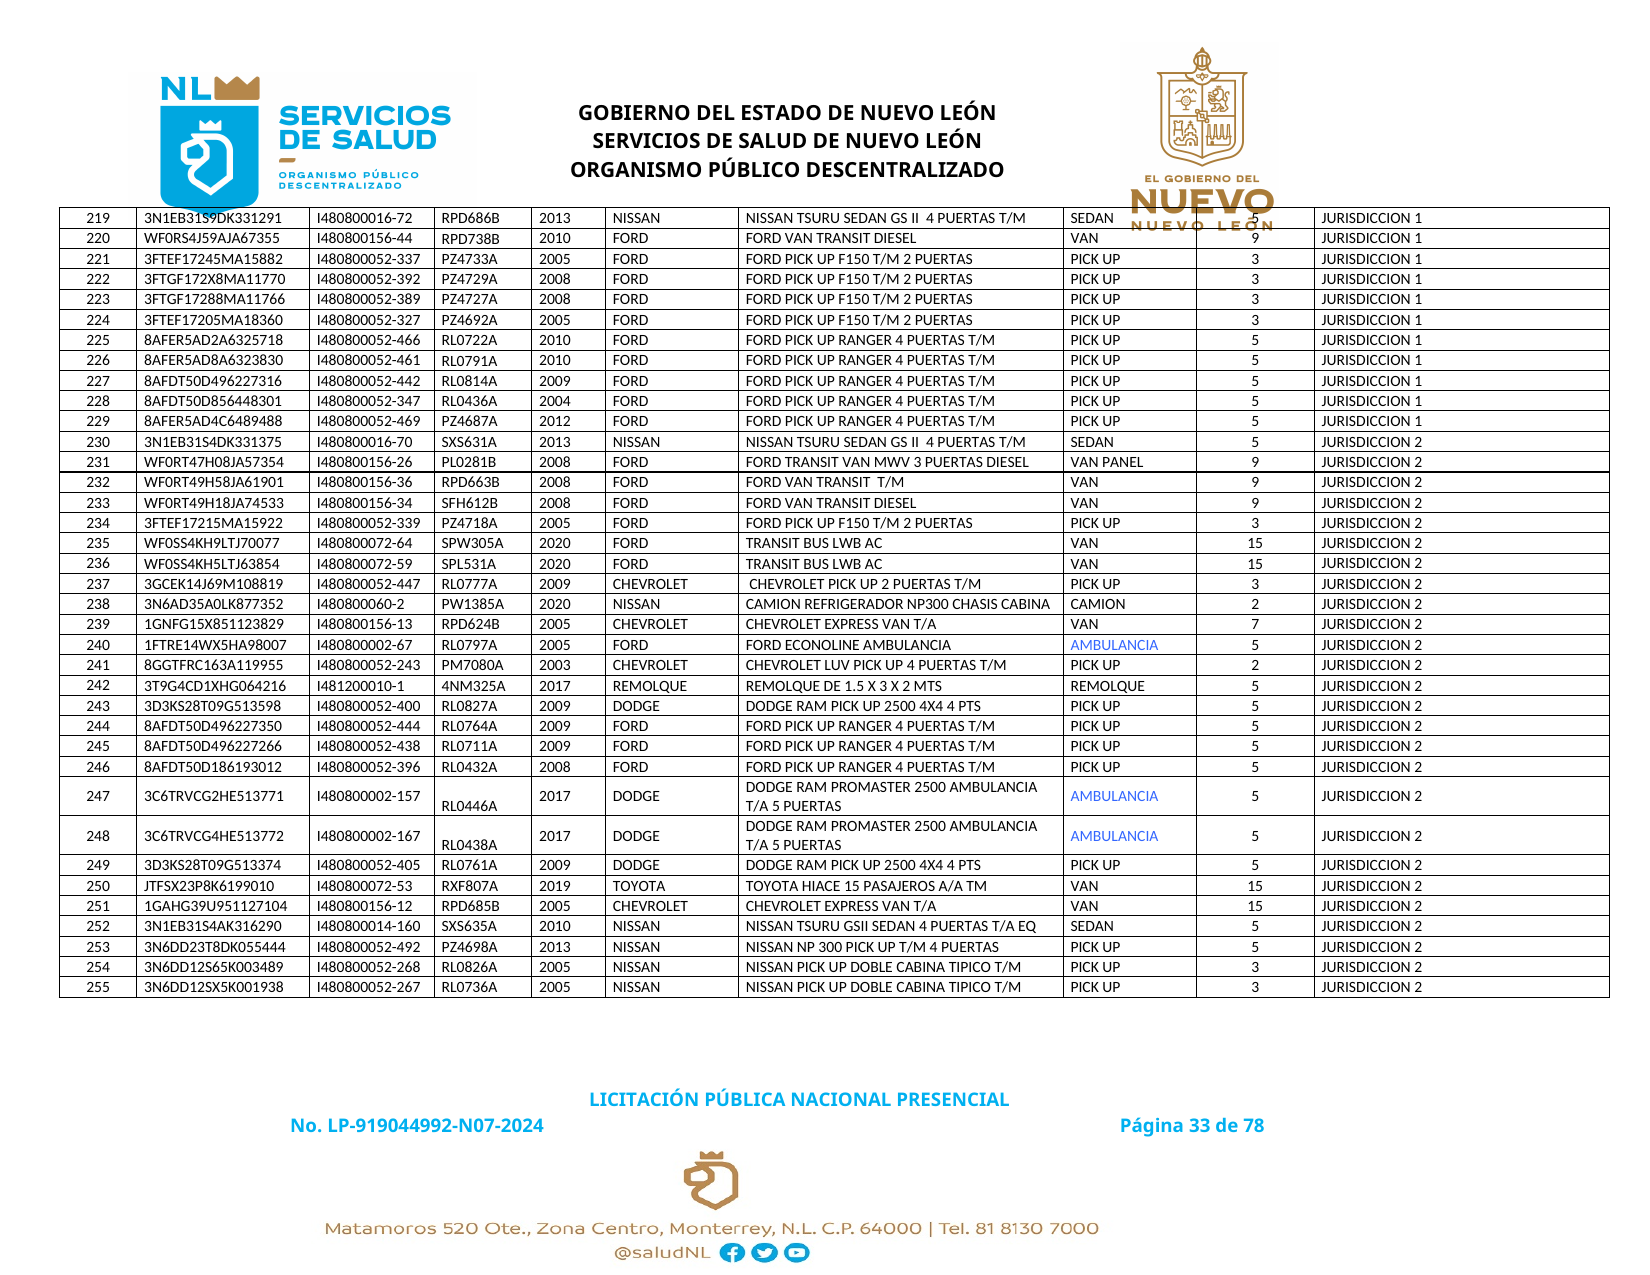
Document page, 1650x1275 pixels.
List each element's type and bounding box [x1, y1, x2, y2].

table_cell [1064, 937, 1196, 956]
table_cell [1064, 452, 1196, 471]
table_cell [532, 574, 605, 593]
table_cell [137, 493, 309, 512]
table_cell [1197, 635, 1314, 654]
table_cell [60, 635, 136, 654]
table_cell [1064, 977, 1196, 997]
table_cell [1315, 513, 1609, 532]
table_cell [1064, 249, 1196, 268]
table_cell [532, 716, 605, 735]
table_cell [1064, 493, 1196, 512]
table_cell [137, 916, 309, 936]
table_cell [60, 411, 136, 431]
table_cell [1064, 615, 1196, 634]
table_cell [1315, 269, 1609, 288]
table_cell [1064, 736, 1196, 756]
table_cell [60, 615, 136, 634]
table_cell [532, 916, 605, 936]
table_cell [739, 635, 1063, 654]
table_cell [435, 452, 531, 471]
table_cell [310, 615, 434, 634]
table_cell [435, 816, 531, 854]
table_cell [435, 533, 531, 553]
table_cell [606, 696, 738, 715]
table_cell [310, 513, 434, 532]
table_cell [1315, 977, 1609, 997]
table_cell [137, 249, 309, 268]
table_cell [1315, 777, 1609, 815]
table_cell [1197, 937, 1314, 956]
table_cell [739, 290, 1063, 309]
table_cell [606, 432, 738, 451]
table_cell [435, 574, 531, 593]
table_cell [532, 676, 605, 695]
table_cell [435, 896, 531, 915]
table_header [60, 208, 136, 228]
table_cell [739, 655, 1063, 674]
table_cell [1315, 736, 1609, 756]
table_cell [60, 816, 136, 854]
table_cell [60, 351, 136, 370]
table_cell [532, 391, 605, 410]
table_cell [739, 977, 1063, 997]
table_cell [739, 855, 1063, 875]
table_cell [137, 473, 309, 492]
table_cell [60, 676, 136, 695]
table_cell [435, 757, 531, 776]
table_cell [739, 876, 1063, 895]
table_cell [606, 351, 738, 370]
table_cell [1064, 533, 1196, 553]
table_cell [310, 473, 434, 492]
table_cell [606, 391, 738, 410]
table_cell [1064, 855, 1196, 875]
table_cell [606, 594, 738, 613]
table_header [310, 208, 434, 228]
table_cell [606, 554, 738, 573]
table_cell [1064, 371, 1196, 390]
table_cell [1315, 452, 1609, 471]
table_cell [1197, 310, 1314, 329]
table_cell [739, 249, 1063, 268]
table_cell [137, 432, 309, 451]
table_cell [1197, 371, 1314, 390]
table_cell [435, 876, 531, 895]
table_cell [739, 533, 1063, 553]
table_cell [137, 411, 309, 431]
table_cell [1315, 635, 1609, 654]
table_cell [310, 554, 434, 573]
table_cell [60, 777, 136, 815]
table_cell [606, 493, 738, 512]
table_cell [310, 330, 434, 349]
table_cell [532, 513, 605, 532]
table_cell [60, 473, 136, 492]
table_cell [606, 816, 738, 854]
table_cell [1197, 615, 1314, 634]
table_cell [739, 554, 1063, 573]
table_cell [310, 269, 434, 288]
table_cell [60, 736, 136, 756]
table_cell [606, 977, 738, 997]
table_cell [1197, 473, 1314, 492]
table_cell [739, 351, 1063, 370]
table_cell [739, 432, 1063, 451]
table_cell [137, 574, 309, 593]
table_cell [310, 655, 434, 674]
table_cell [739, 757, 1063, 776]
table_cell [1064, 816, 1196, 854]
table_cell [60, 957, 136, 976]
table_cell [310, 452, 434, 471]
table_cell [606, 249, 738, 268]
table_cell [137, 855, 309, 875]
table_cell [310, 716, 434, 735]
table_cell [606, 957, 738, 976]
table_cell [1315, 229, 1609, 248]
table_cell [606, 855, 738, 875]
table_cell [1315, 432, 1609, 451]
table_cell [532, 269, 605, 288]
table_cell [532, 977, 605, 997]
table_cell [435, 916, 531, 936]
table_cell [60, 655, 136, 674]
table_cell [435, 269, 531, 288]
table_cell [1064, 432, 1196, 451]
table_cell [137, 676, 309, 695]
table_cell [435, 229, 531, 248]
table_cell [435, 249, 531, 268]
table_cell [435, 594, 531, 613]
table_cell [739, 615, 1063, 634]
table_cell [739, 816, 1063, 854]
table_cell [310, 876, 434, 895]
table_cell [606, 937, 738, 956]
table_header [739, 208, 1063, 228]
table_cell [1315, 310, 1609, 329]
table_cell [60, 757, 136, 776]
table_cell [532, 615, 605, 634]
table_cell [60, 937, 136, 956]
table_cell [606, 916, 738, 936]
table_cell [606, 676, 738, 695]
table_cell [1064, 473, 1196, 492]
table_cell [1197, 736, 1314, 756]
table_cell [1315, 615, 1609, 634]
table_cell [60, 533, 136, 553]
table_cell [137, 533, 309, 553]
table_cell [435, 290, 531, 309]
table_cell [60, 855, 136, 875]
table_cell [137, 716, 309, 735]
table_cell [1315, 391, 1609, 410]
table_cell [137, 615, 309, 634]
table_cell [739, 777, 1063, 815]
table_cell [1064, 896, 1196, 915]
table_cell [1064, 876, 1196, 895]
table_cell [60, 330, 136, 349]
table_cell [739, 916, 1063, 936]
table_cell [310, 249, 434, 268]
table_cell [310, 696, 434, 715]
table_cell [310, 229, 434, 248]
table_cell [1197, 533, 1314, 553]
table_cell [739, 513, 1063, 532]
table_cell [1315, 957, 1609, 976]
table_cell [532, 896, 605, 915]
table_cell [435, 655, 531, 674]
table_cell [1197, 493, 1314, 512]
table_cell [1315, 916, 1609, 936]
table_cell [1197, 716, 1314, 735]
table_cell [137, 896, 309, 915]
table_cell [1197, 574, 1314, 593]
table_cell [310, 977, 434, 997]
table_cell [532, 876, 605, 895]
picture [1119, 42, 1279, 207]
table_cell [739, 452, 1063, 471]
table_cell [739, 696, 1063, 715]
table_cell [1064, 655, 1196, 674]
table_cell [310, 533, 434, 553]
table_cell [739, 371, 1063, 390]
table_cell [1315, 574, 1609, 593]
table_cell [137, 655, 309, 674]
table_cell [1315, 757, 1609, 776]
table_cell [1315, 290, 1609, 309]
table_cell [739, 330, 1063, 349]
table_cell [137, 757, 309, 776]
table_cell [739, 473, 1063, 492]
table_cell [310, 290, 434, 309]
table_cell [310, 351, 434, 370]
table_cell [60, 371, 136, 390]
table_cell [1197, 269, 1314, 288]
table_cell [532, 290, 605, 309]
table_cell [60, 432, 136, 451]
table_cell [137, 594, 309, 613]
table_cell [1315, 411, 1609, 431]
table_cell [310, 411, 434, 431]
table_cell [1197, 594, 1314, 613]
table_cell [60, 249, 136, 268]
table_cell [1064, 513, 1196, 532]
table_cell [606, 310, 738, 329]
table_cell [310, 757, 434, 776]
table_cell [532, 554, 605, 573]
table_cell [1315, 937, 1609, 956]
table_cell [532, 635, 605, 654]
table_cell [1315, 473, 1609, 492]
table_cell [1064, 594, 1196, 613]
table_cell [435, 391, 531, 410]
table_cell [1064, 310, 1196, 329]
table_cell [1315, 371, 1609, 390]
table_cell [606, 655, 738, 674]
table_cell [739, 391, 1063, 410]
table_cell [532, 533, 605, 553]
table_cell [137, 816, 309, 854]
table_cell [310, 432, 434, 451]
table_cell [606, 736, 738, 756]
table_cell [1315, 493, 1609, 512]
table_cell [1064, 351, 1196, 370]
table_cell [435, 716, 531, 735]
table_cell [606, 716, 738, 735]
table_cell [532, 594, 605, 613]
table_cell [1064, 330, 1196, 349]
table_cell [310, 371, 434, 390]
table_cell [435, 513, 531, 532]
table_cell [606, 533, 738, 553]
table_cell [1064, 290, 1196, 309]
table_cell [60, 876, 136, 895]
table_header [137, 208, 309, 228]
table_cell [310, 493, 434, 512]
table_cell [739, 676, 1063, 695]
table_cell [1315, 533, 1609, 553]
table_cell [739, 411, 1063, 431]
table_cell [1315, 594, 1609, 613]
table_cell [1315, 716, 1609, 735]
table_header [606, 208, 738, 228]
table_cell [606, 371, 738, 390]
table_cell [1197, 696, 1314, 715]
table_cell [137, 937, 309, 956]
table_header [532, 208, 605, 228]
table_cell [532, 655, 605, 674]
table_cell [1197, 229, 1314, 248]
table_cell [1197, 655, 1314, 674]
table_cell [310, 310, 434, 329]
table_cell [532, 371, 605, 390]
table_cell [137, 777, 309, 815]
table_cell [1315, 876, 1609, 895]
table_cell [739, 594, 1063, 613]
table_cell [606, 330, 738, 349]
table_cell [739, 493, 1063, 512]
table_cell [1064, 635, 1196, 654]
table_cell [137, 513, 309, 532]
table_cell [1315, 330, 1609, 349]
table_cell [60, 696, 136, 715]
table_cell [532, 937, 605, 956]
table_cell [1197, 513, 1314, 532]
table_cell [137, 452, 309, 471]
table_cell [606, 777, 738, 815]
picture [200, 121, 221, 130]
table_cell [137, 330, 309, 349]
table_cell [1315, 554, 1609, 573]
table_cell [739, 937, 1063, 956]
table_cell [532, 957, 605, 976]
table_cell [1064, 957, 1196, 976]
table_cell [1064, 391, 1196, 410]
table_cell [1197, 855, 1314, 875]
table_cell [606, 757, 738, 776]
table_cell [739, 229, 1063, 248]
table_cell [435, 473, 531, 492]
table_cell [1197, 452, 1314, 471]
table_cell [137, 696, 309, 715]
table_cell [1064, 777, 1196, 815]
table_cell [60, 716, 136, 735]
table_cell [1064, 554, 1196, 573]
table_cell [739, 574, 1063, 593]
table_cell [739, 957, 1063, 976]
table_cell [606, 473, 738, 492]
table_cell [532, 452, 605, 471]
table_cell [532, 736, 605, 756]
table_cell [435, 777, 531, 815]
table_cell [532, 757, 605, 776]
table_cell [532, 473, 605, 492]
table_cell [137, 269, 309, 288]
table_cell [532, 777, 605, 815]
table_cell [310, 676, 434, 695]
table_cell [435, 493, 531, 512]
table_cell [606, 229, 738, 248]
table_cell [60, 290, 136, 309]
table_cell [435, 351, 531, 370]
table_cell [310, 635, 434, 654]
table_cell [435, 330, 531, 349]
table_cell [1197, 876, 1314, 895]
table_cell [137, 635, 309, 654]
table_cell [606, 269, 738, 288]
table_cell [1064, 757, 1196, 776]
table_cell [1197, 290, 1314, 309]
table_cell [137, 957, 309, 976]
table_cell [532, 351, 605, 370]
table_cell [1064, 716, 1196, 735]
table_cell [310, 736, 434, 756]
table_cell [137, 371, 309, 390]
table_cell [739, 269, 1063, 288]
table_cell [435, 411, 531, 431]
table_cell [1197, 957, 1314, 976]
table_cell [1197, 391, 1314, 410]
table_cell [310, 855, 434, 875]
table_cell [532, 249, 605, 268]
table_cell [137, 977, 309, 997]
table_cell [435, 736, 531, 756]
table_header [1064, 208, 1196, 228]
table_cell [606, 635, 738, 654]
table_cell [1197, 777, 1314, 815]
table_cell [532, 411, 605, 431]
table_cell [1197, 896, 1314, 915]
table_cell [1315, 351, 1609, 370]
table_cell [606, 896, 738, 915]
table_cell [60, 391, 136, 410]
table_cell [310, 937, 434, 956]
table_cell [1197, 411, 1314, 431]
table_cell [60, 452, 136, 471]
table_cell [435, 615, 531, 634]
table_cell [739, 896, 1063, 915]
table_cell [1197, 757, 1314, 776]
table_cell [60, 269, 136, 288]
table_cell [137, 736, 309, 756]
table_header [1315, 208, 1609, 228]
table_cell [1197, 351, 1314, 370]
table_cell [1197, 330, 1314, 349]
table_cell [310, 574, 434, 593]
picture [59, 1137, 1353, 1275]
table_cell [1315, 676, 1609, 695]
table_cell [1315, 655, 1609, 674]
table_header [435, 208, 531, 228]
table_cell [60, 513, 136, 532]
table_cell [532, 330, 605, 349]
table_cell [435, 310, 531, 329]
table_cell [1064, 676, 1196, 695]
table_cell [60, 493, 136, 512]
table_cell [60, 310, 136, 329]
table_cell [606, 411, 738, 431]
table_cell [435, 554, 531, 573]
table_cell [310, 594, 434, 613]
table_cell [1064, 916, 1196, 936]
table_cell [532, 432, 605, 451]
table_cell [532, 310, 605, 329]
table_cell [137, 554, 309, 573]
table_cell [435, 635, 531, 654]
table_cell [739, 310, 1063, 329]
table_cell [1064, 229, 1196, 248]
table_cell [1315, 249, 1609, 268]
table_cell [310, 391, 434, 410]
picture [181, 134, 232, 194]
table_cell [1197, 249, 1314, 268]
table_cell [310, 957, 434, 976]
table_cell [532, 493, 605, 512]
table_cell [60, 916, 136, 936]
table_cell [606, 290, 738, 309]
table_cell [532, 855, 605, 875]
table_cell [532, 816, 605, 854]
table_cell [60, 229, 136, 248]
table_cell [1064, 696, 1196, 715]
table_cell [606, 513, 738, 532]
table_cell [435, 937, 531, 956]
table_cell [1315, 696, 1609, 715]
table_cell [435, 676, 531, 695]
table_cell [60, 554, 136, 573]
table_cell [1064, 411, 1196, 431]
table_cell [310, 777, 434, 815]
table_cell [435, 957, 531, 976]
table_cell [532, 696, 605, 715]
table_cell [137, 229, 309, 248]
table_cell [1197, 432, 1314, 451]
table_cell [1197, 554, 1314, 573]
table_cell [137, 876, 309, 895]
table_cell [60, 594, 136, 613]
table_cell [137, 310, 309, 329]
picture [127, 72, 477, 207]
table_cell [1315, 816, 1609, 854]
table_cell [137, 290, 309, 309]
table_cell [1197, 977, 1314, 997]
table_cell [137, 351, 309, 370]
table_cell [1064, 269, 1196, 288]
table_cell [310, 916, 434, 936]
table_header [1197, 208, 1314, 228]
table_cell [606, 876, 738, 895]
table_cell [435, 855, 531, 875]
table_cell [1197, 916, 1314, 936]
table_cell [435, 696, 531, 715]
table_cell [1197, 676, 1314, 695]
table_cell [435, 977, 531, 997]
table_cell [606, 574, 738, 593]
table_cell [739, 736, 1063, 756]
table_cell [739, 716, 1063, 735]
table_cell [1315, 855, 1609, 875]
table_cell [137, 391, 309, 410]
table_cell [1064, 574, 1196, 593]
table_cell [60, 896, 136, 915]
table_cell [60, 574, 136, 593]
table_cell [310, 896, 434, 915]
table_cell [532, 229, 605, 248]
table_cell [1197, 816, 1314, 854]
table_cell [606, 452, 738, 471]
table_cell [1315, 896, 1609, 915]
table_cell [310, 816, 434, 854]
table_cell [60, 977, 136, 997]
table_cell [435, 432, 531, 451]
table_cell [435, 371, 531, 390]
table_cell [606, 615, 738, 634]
